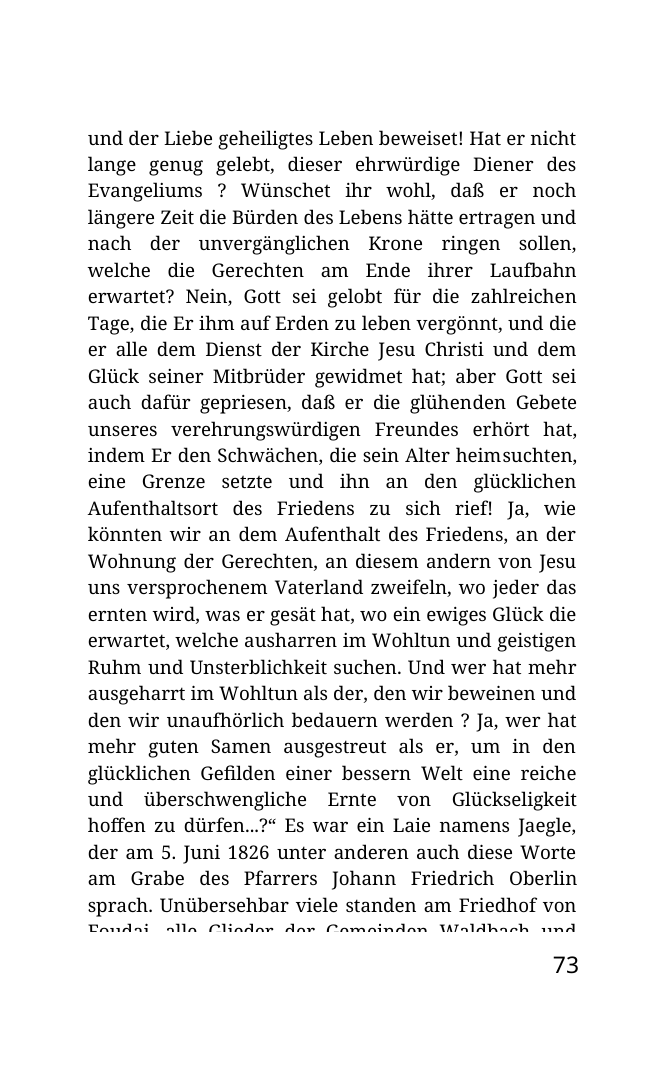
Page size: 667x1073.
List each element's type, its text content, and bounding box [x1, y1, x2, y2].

text 73 [553, 955, 579, 978]
text und der Liebe geheiligtes Leben beweiset! Hat er nicht lange genug gelebt, dieser ehrwürdige Diener des Evangeliums ? Wünschet ihr wohl, daß er noch längere Zeit die Bürden des Lebens hätte ertragen und nach der unvergänglichen Krone ringen sollen, welche die Gerechten am Ende ihrer Laufbahn erwartet? Nein, Gott sei gelobt für die zahlreichen Tage, die Er ihm auf Erden zu leben vergönnt, und die er alle dem Dienst der Kirche Jesu Christi und dem Glück seiner Mitbrüder gewidmet hat; aber Gott sei auch dafür gepriesen, daß er die glühenden Gebete unseres verehrungswürdigen Freundes erhört hat, indem Er den Schwächen, die sein Alter heimsuchten, eine Grenze setzte und ihn an den glücklichen Aufenthaltsort des Friedens zu sich rief! Ja, wie könnten wir an dem Aufenthalt des Friedens, an der Wohnung der Gerechten, an diesem andern von Jesu uns versprochenem Vaterland zweifeln, wo jeder das ernten wird, was er gesät hat, wo ein ewiges Glück die erwartet, welche ausharren im Wohltun und geistigen Ruhm und Unsterblichkeit suchen. Und wer hat mehr ausgeharrt im Wohltun als der, den wir beweinen und den wir unaufhörlich bedauern werden ? Ja, wer hat mehr guten Samen ausgestreut als er, um in den glücklichen Gefilden einer bessern Welt eine reiche und überschwengliche Ernte von Glückseligkeit hoffen zu dürfen...?“ Es war ein Laie namens Jaegle, der am 5. Juni 1826 unter anderen auch diese Worte am Grabe des Pfarrers Johann Friedrich Oberlin sprach. Unübersehbar viele standen am Friedhof von Foudai, alle Glieder der Gemeinden Waldbach und Rothau, alle geisdichen und weltlichen [88, 124, 577, 932]
